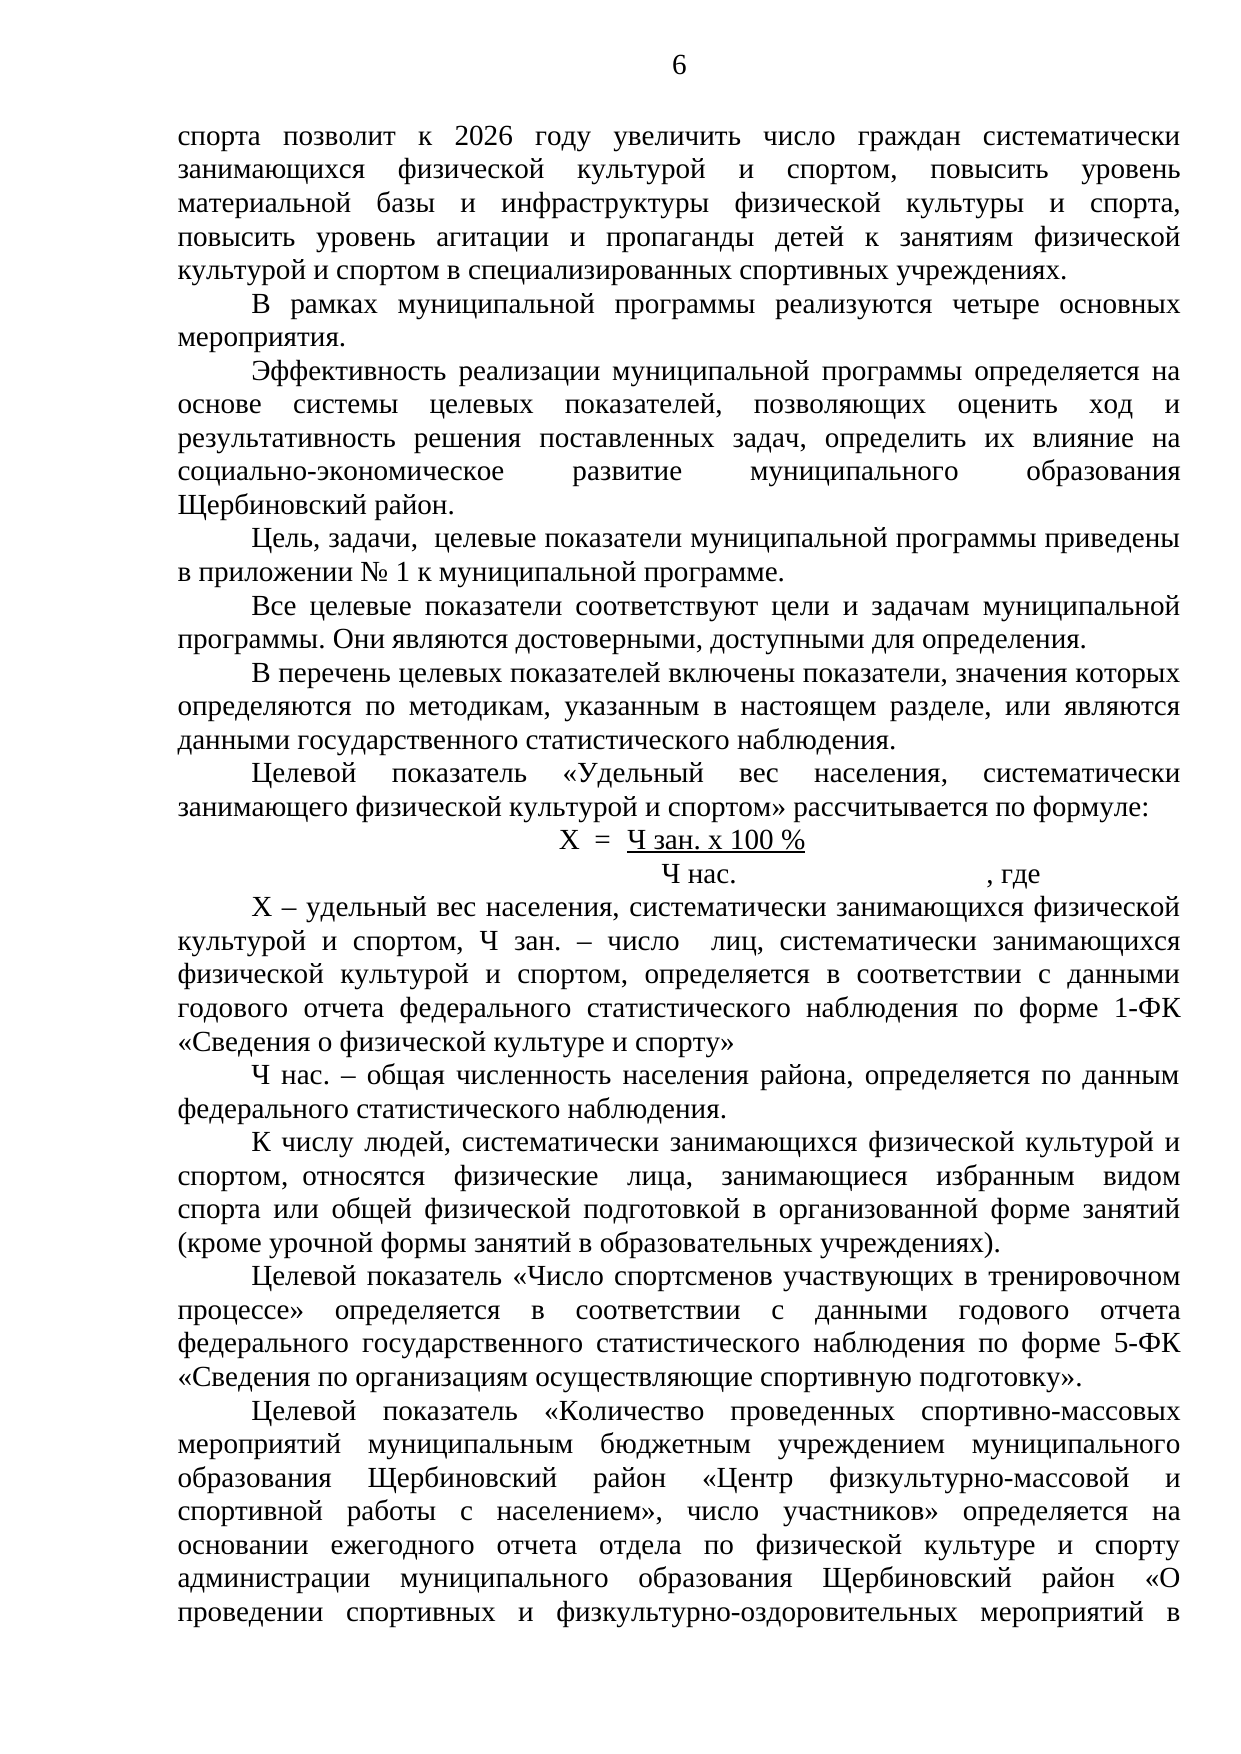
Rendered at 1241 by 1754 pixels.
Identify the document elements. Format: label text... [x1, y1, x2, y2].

text Целевой показатель «Число спортсменов участвующих в тренировочном процессе» определяется в соответствии с данными годового отчета федерального государственного статистического наблюдения по форме 5-ФК «Сведения по организациям осуществляющие спортивную подготовку». [177, 1258, 1181, 1393]
text В перечень целевых показателей включены показатели, значения которых определяются по методикам, указанным в настоящем разделе, или являются данными государственного статистического наблюдения. [177, 655, 1181, 755]
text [177, 1393, 1181, 1627]
text Все целевые показатели соответствуют цели и задачам муниципальной программы. Они являются достоверными, доступными для определения. [177, 588, 1181, 655]
text Цель, задачи, целевые показатели муниципальной программы приведены в приложении № 1 к муниципальной программе. [177, 521, 1181, 588]
text К числу людей, систематически занимающихся физической культурой и спортом, относятся физические лица, занимающиеся избранным видом спорта или общей физической подготовкой в организованной форме занятий (кроме урочной формы занятий в образовательных учреждениях). [177, 1124, 1181, 1258]
text В рамках муниципальной программы реализуются четыре основных мероприятия. [177, 286, 1181, 353]
text Целевой показатель «Удельный вес населения, систематически занимающего физической культурой и спортом» рассчитывается по формуле: [177, 755, 1181, 822]
text Ч нас. , где [177, 856, 1181, 889]
text Ч нас. – общая численность населения района, определяется по данным федерального статистического наблюдения. [177, 1057, 1181, 1124]
text Х – удельный вес населения, систематически занимающихся физической культурой и спортом, Ч зан. – число лиц, систематически занимающихся физической культурой и спортом, определяется в соответствии с данными годового отчета федерального статистического наблюдения по форме 1-ФК «Сведения о физической культуре и спорту» [177, 889, 1181, 1057]
text Х = Ч зан. х 100 % [177, 822, 1181, 856]
text Эффективность реализации муниципальной программы определяется на основе системы целевых показателей, позволяющих оценить ход и результативность решения поставленных задач, определить их влияние на социально-экономическое развитие муниципального образования Щербиновский район. [177, 353, 1181, 521]
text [177, 118, 1181, 286]
